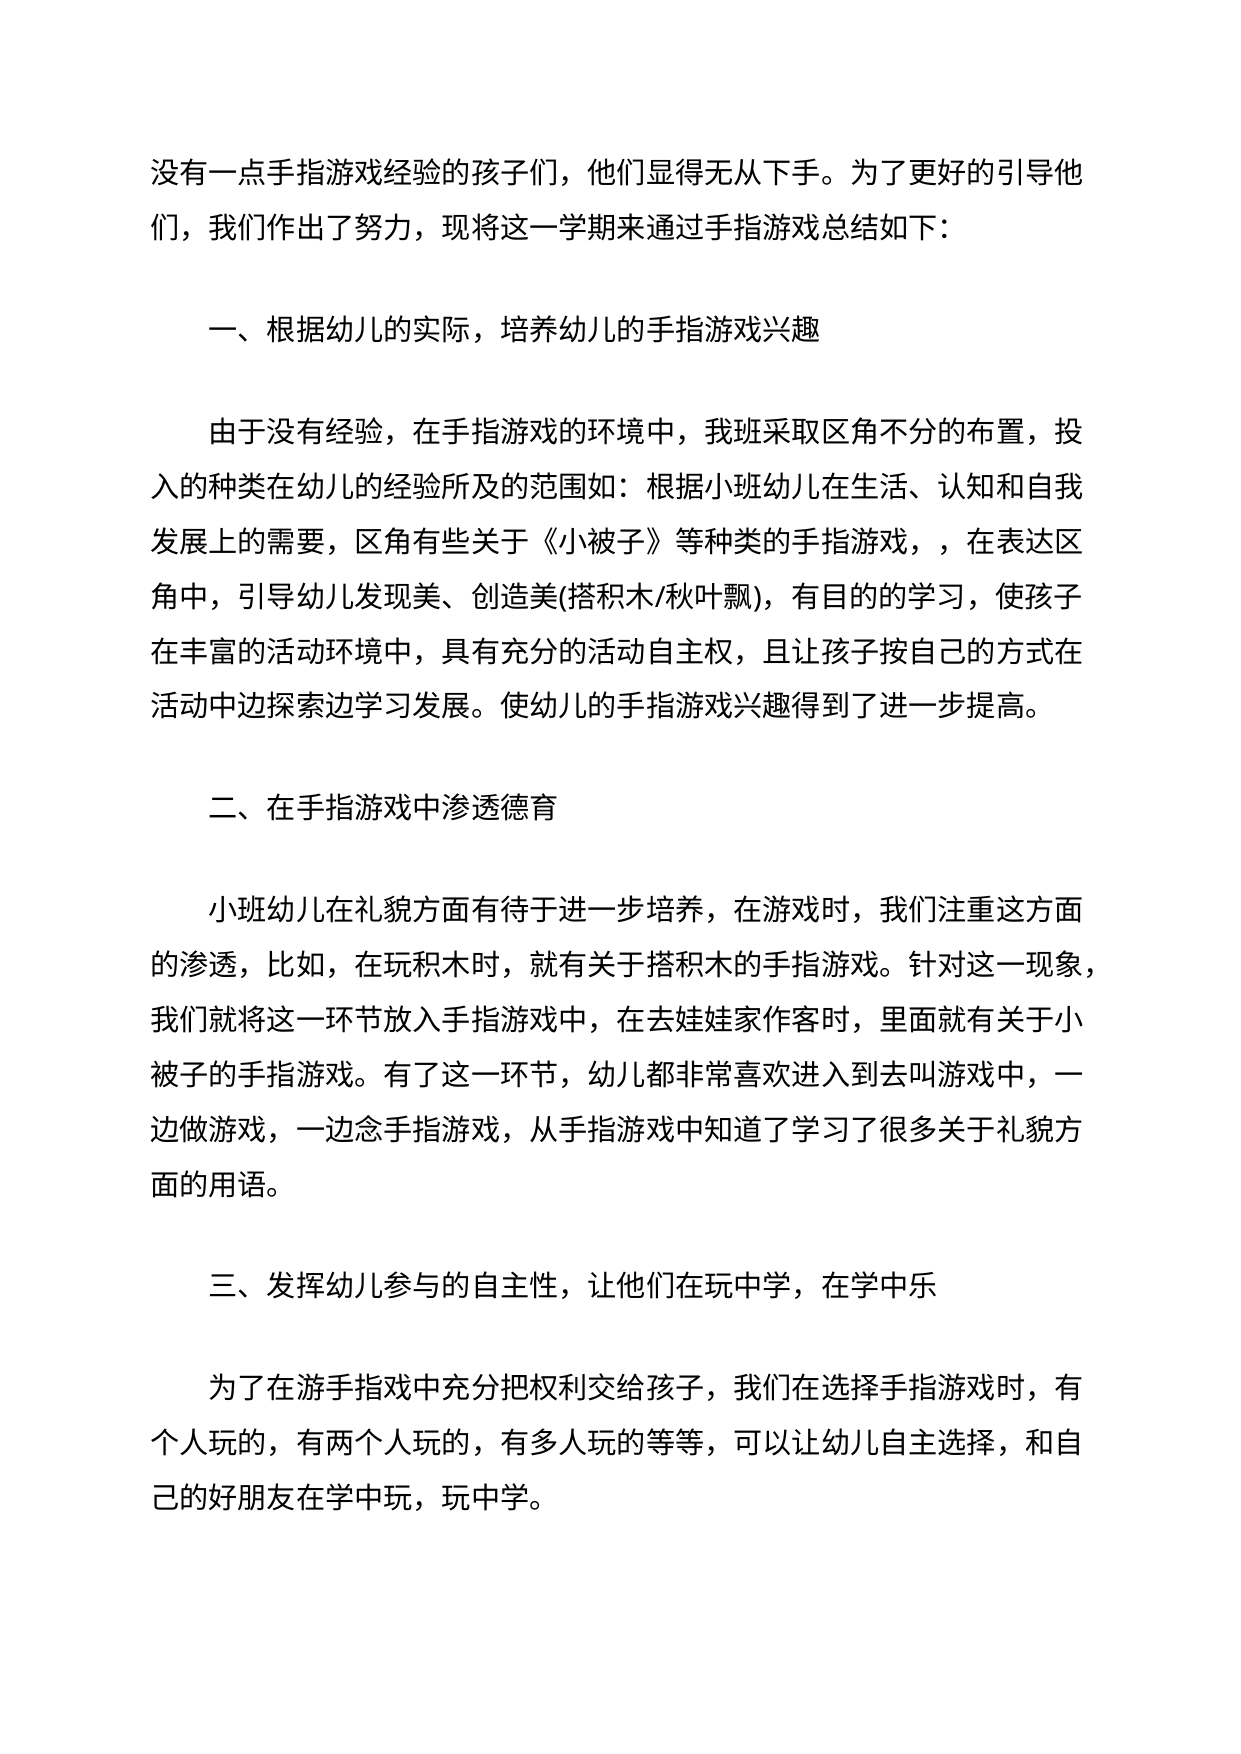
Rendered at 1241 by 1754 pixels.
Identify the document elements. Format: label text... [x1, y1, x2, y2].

text 二、在手指游戏中渗透德育 [150, 785, 1090, 827]
text 三、发挥幼儿参与的自主性，让他们在玩中学，在学中乐 [150, 1263, 1090, 1305]
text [150, 150, 1090, 247]
text 由于没有经验，在手指游戏的环境中，我班采取区角不分的布置，投入的种类在幼儿的经验所及的范围如：根据小班幼儿在生活、认知和自我发展上的需要，区角有些关于《小被子》等种类的手指游戏，，在表达区角中，引导幼儿发现美、创造美(搭积木/秋叶飘)，有目的的学习，使孩子在丰富的活动环境中，具有充分的活动自主权，且让孩子按自己的方式在活动中边探索边学习发展。使幼儿的手指游戏兴趣得到了进一步提高。 [150, 408, 1090, 725]
text 一、根据幼儿的实际，培养幼儿的手指游戏兴趣 [150, 307, 1090, 349]
text 为了在游手指戏中充分把权利交给孩子，我们在选择手指游戏时，有个人玩的，有两个人玩的，有多人玩的等等，可以让幼儿自主选择，和自己的好朋友在学中玩，玩中学。 [150, 1364, 1090, 1517]
text 小班幼儿在礼貌方面有待于进一步培养，在游戏时，我们注重这方面的渗透，比如，在玩积木时，就有关于搭积木的手指游戏。针对这一现象，我们就将这一环节放入手指游戏中，在去娃娃家作客时，里面就有关于小被子的手指游戏。有了这一环节，幼儿都非常喜欢进入到去叫游戏中，一边做游戏，一边念手指游戏，从手指游戏中知道了学习了很多关于礼貌方面的用语。 [150, 887, 1090, 1203]
